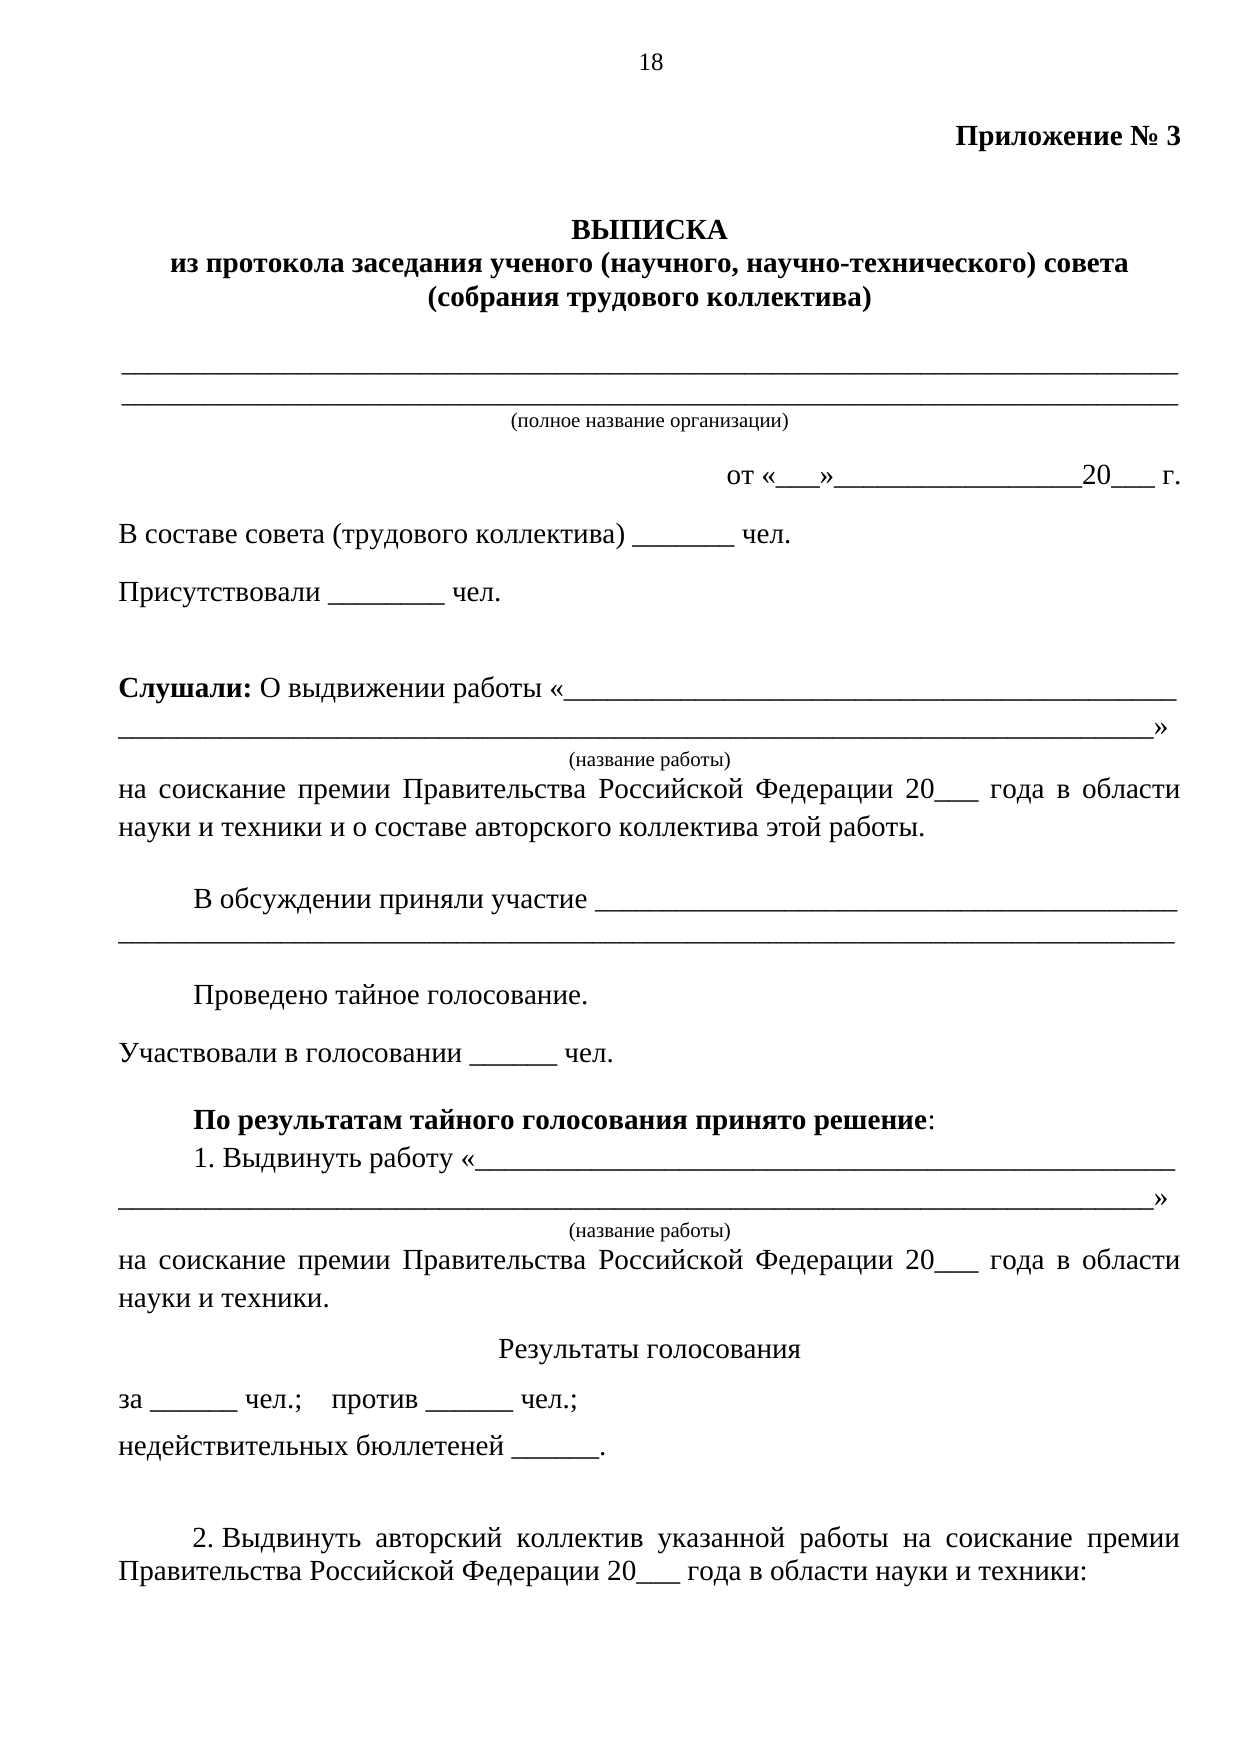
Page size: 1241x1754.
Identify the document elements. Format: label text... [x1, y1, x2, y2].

text за ______ чел.; против ______ чел.; [118, 1382, 1181, 1415]
text В составе совета (трудового коллектива) _______ чел. [118, 516, 1181, 549]
text недействительных бюллетеней ______. [118, 1428, 1181, 1461]
text Присутствовали ________ чел. [118, 574, 1181, 607]
text Приложение № 3 [118, 118, 1181, 152]
list Выдвинуть авторский коллектив указанной работы на соискание премии Правительства Российской Федерации 20___ года в области науки и техники: [118, 1520, 1181, 1587]
text (полное название организации) [118, 408, 1181, 432]
text от «___»_________________20___ г. [118, 457, 1181, 491]
text Слушали: О выдвижении работы «__________________________________________ [118, 670, 1181, 703]
text (название работы) [118, 1218, 1181, 1242]
title ВЫПИСКА [118, 212, 1181, 246]
text (название работы) [118, 747, 1181, 771]
text По результатам тайного голосования принято решение: [118, 1102, 1181, 1136]
text Участвовали в голосовании ______ чел. [118, 1035, 1181, 1068]
text ____________________________________________________________________________________________________________________________________________________________ [118, 346, 1181, 408]
text из протокола заседания ученого (научного, научно-технического) совета (собрания трудового коллектива) [118, 246, 1181, 313]
text Проведено тайное голосование. [118, 977, 1181, 1011]
text на соискание премии Правительства Российской Федерации 20___ года в области науки и техники. [118, 1242, 1181, 1314]
text _______________________________________________________________________» [118, 1179, 1181, 1213]
subtitle Результаты голосования [118, 1331, 1181, 1365]
text 1. Выдвинуть работу «________________________________________________ [118, 1141, 1181, 1174]
text _______________________________________________________________________» [118, 708, 1181, 742]
text на соискание премии Правительства Российской Федерации 20___ года в области науки и техники и о составе авторского коллектива этой работы. [118, 771, 1181, 843]
text В обсуждении приняли участие ___________________________________________ [118, 882, 1181, 915]
text ______________________________________________________________________________ [118, 915, 1181, 946]
